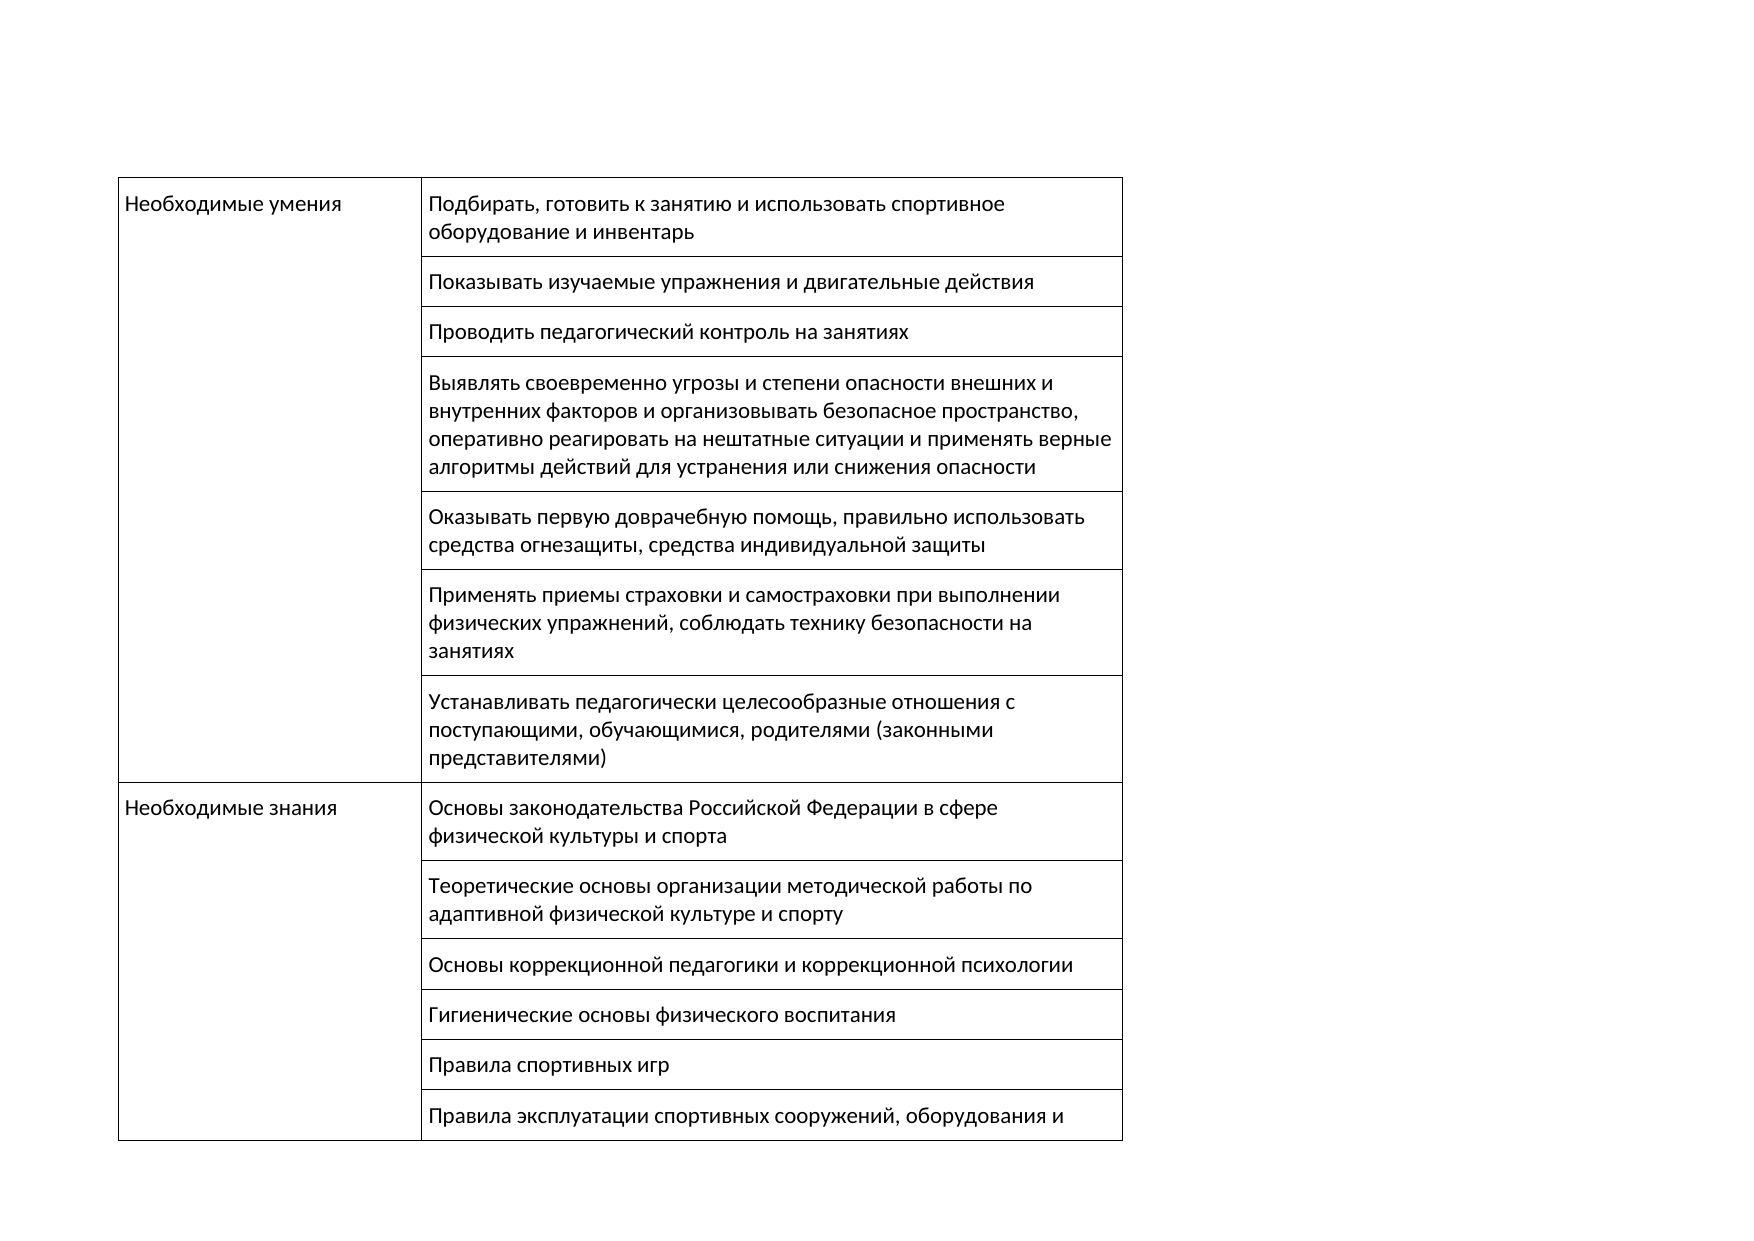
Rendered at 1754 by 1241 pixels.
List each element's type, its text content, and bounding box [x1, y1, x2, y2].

table_cell Необходимые умения [119, 178, 421, 782]
table_cell Правила спортивных игр [422, 1040, 1122, 1089]
table_cell Теоретические основы организации методической работы по адаптивной физической культуре и спорту [422, 861, 1122, 938]
table_cell Устанавливать педагогически целесообразные отношения с поступающими, обучающимися, родителями (законными представителями) [422, 676, 1122, 782]
table_cell Основы законодательства Российской Федерации в сфере физической культуры и спорта [422, 783, 1122, 860]
table_cell Необходимые знания [119, 783, 421, 1139]
table_cell Основы коррекционной педагогики и коррекционной психологии [422, 939, 1122, 988]
table_cell Показывать изучаемые упражнения и двигательные действия [422, 257, 1122, 306]
table_cell Подбирать, готовить к занятию и использовать спортивное оборудование и инвентарь [422, 178, 1122, 256]
table_cell Проводить педагогический контроль на занятиях [422, 307, 1122, 356]
table_cell Оказывать первую доврачебную помощь, правильно использовать средства огнезащиты, средства индивидуальной защиты [422, 492, 1122, 569]
table_cell Гигиенические основы физического воспитания [422, 990, 1122, 1039]
table_cell Применять приемы страховки и самостраховки при выполнении физических упражнений, соблюдать технику безопасности на занятиях [422, 570, 1122, 675]
table_cell Выявлять своевременно угрозы и степени опасности внешних и внутренних факторов и организовывать безопасное пространство, оперативно реагировать на нештатные ситуации и применять верные алгоритмы действий для устранения или снижения опасности [422, 357, 1122, 491]
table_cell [422, 1090, 1122, 1139]
